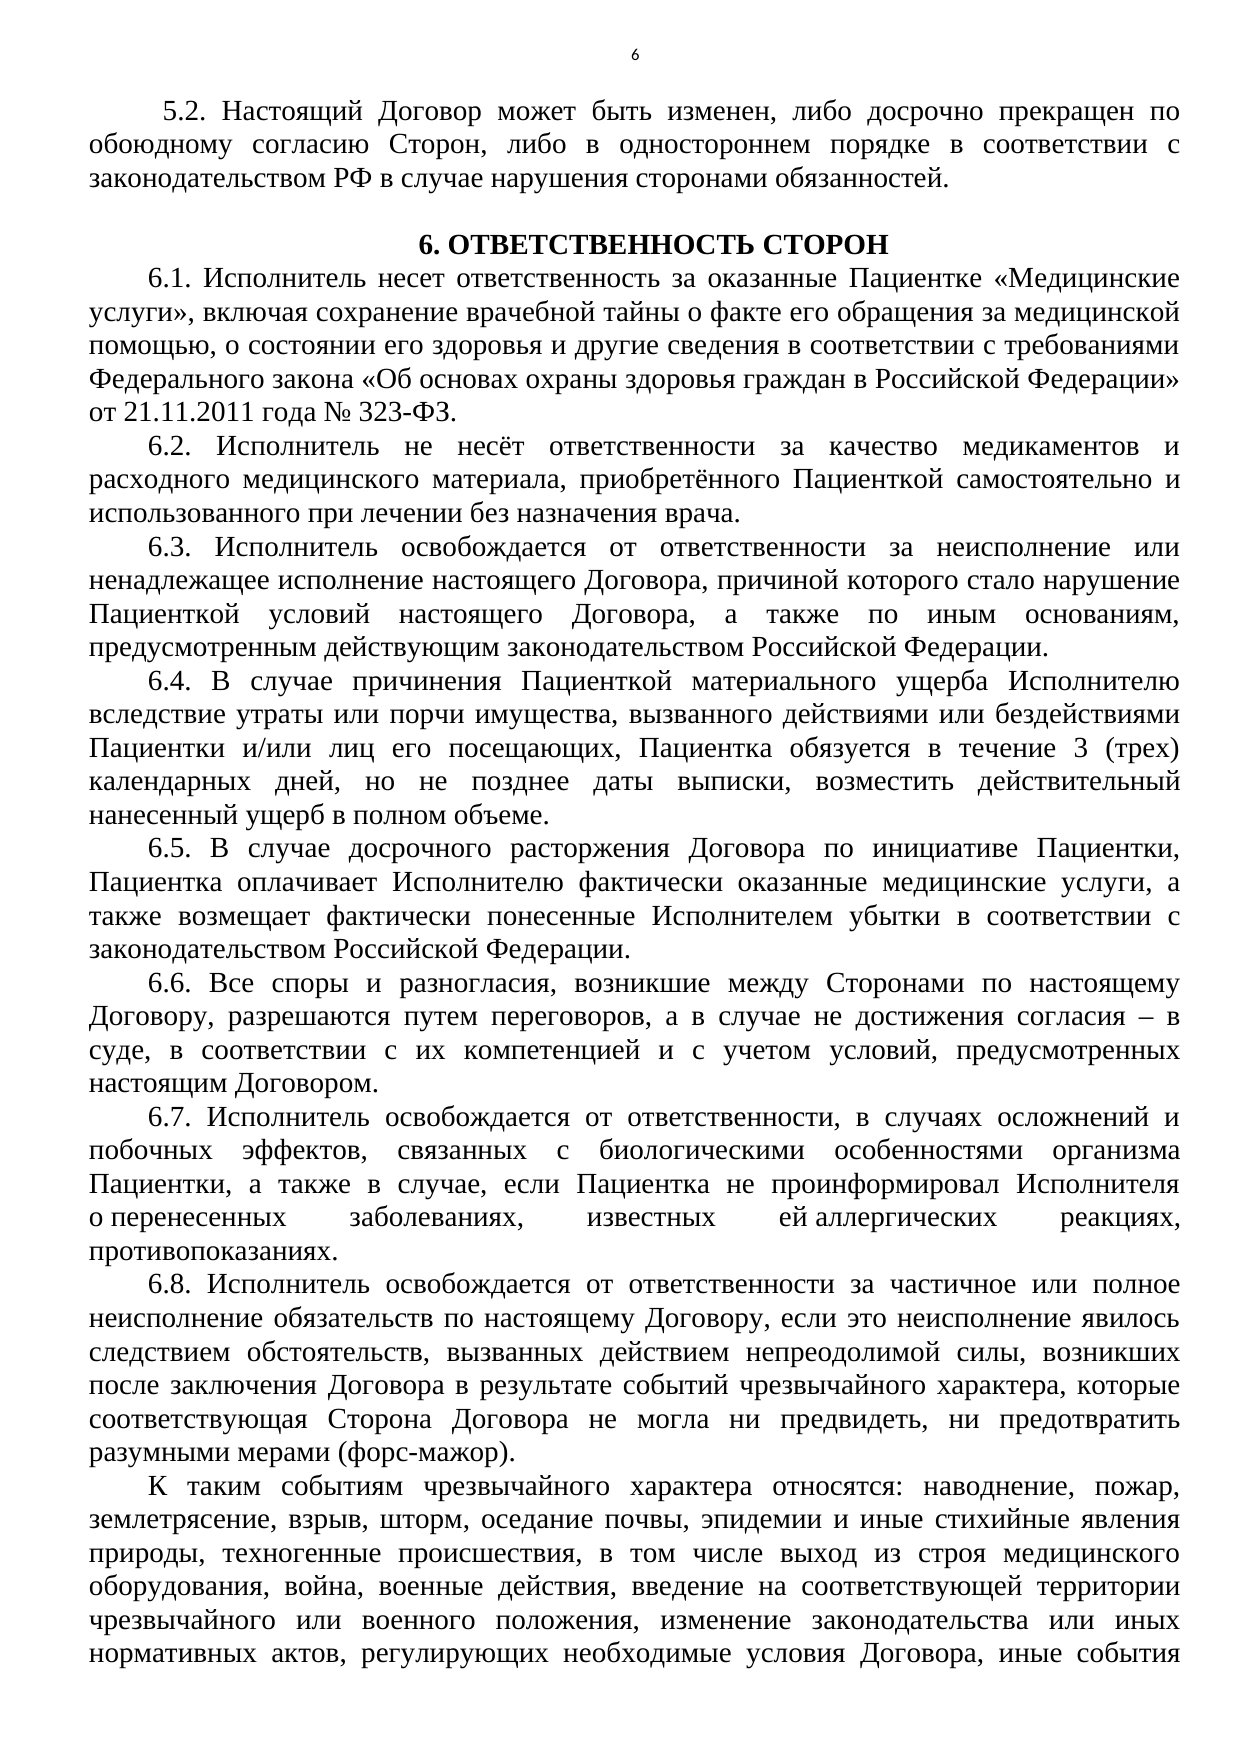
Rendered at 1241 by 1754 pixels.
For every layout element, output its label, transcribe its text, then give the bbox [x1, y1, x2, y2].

text 6.3. Исполнитель освобождается от ответственности за неисполнение или ненадлежащее исполнение настоящего Договора, причиной которого стало нарушение Пациенткой условий настоящего Договора, а также по иным основаниям, предусмотренным действующим законодательством Российской Федерации. [89, 529, 1181, 663]
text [89, 1468, 1181, 1669]
text 6.7. Исполнитель освобождается от ответственности, в случаях осложнений и побочных эффектов, связанных с биологическими особенностями организма Пациентки, а также в случае, если Пациентка не проинформировал Исполнителя о перенесенных заболеваниях, известных ей аллергических реакциях, противопоказаниях. [89, 1099, 1181, 1267]
text 6.4. В случае причинения Пациенткой материального ущерба Исполнителю вследствие утраты или порчи имущества, вызванного действиями или бездействиями Пациентки и/или лиц его посещающих, Пациентка обязуется в течение 3 (трех) календарных дней, но не позднее даты выписки, возместить действительный нанесенный ущерб в полном объеме. [89, 663, 1181, 831]
text 6.6. Все споры и разногласия, возникшие между Сторонами по настоящему Договору, разрешаются путем переговоров, а в случае не достижения согласия – в суде, в соответствии с их компетенцией и с учетом условий, предусмотренных настоящим Договором. [89, 965, 1181, 1099]
text 5.2. Настоящий Договор может быть изменен, либо досрочно прекращен по обоюдному согласию Сторон, либо в одностороннем порядке в соответствии с законодательством РФ в случае нарушения сторонами обязанностей. [89, 93, 1181, 193]
text 6.8. Исполнитель освобождается от ответственности за частичное или полное неисполнение обязательств по настоящему Договору, если это неисполнение явилось следствием обстоятельств, вызванных действием непреодолимой силы, возникших после заключения Договора в результате событий чрезвычайного характера, которые соответствующая Сторона Договора не могла ни предвидеть, ни предотвратить разумными мерами (форс-мажор). [89, 1267, 1181, 1468]
text 6.1. Исполнитель несет ответственность за оказанные Пациентке «Медицинские услуги», включая сохранение врачебной тайны о факте его обращения за медицинской помощью, о состоянии его здоровья и другие сведения в соответствии с требованиями Федерального закона «Об основах охраны здоровья граждан в Российской Федерации» от 21.11.2011 года № 323-ФЗ. [89, 260, 1181, 428]
text 6.5. В случае досрочного расторжения Договора по инициативе Пациентки, Пациентка оплачивает Исполнителю фактически оказанные медицинские услуги, а также возмещает фактически понесенные Исполнителем убытки в соответствии с законодательством Российской Федерации. [89, 831, 1181, 965]
text 6.2. Исполнитель не несёт ответственности за качество медикаментов и расходного медицинского материала, приобретённого Пациенткой самостоятельно и использованного при лечении без назначения врача. [89, 428, 1181, 529]
text 6. ОТВЕТСТВЕННОСТЬ СТОРОН [126, 227, 1181, 260]
